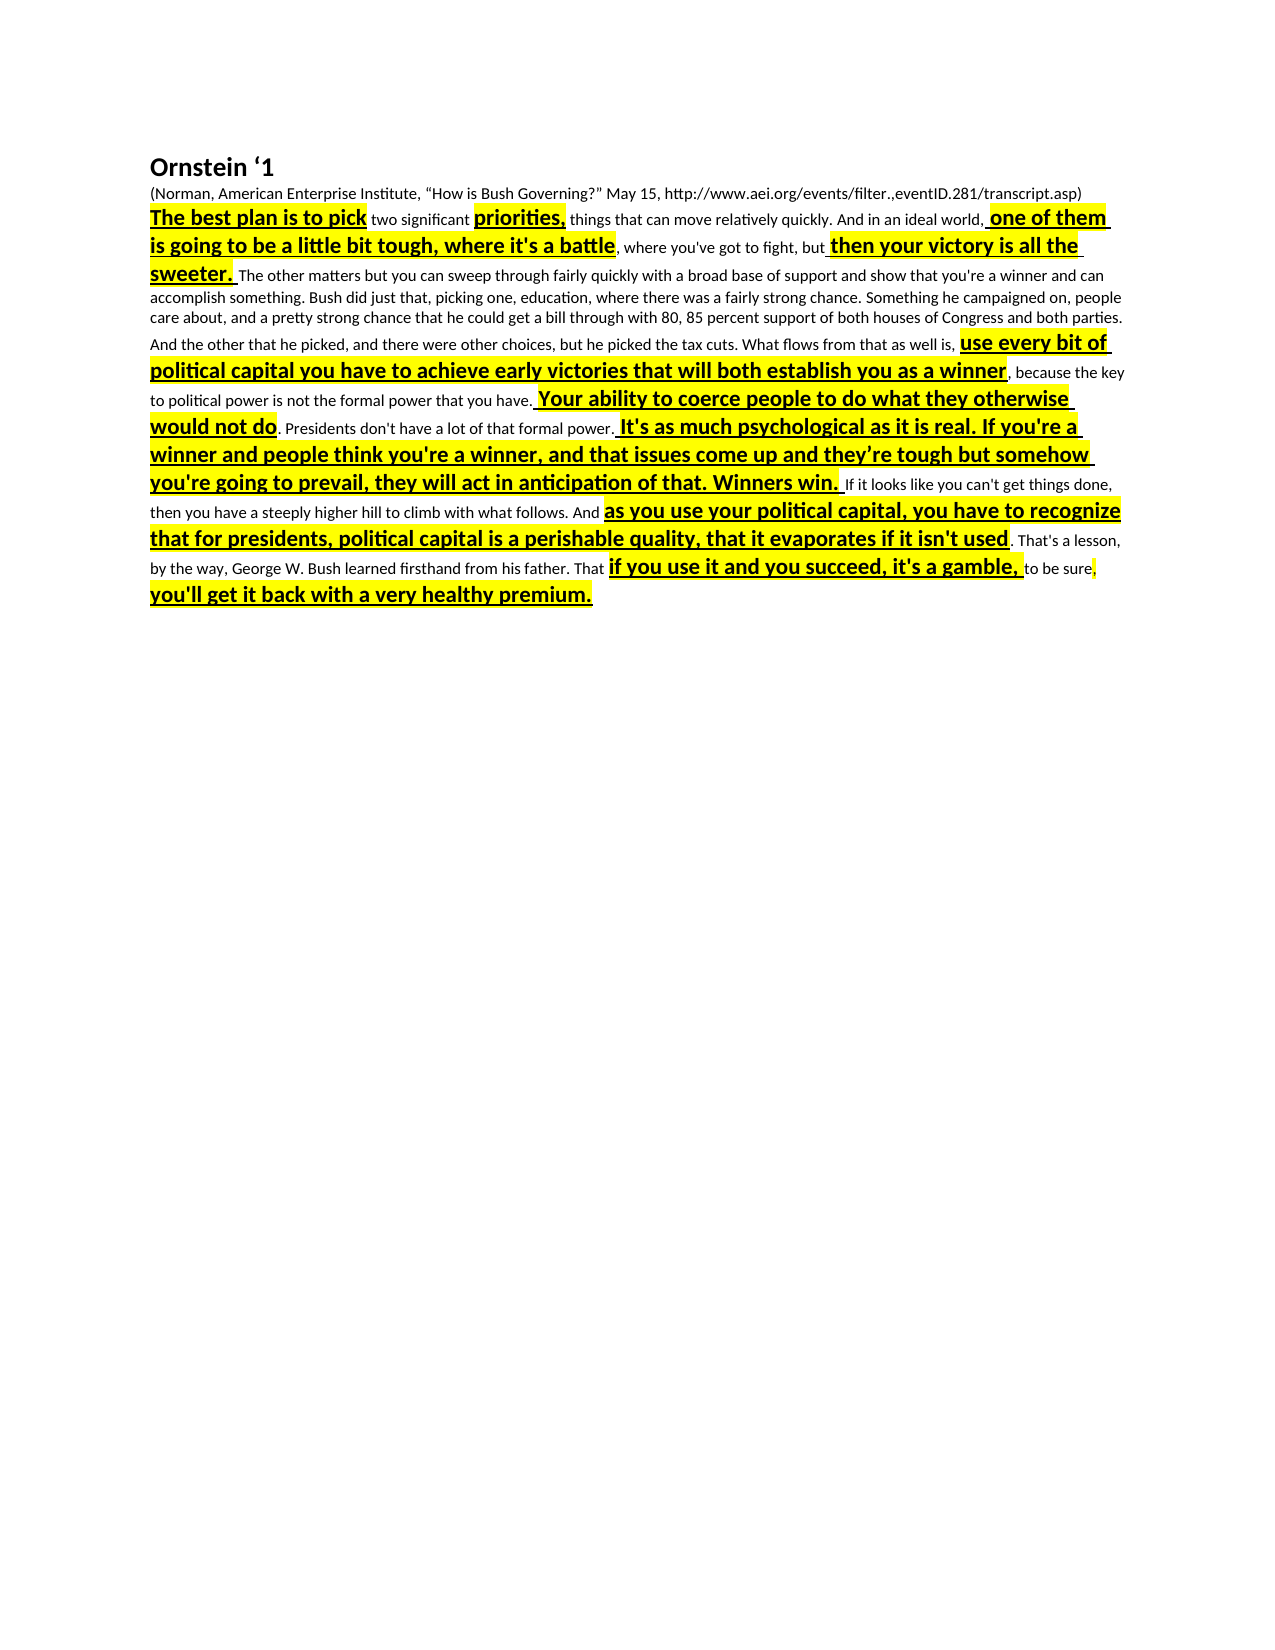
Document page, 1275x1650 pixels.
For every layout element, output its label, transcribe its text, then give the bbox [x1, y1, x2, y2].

text (Norman, American Enterprise Institute, “How is Bush Governing?” May 15, http://www.aei.org/events/filter.,eventID.281/transcript.asp) [150, 183, 1125, 203]
text The best plan is to pick two significant priorities, things that can move relatively quickly. And in an ideal world, one of them is going to be a little bit tough, where it's a battle, where you've got to fight, but then your victory is all the sweeter. The other matters but you can sweep through fairly quickly with a broad base of support and show that you're a winner and can accomplish something. Bush did just that, picking one, education, where there was a fairly strong chance. Something he campaigned on, people care about, and a pretty strong chance that he could get a bill through with 80, 85 percent support of both houses of Congress and both parties. And the other that he picked, and there were other choices, but he picked the tax cuts. What flows from that as well is, use every bit of political capital you have to achieve early victories that will both establish you as a winner, because the key to political power is not the formal power that you have. Your ability to coerce people to do what they otherwise would not do. Presidents don't have a lot of that formal power. It's as much psychological as it is real. If you're a winner and people think you're a winner, and that issues come up and they’re tough but somehow you're going to prevail, they will act in anticipation of that. Winners win. If it looks like you can't get things done, then you have a steeply higher hill to climb with what follows. And as you use your political capital, you have to recognize that for presidents, political capital is a perishable quality, that it evaporates if it isn't used. That's a lesson, by the way, George W. Bush learned firsthand from his father. That if you use it and you succeed, it's a gamble, to be sure, you'll get it back with a very healthy premium. [150, 203, 1125, 608]
text Ornstein ‘1 [150, 150, 1125, 183]
